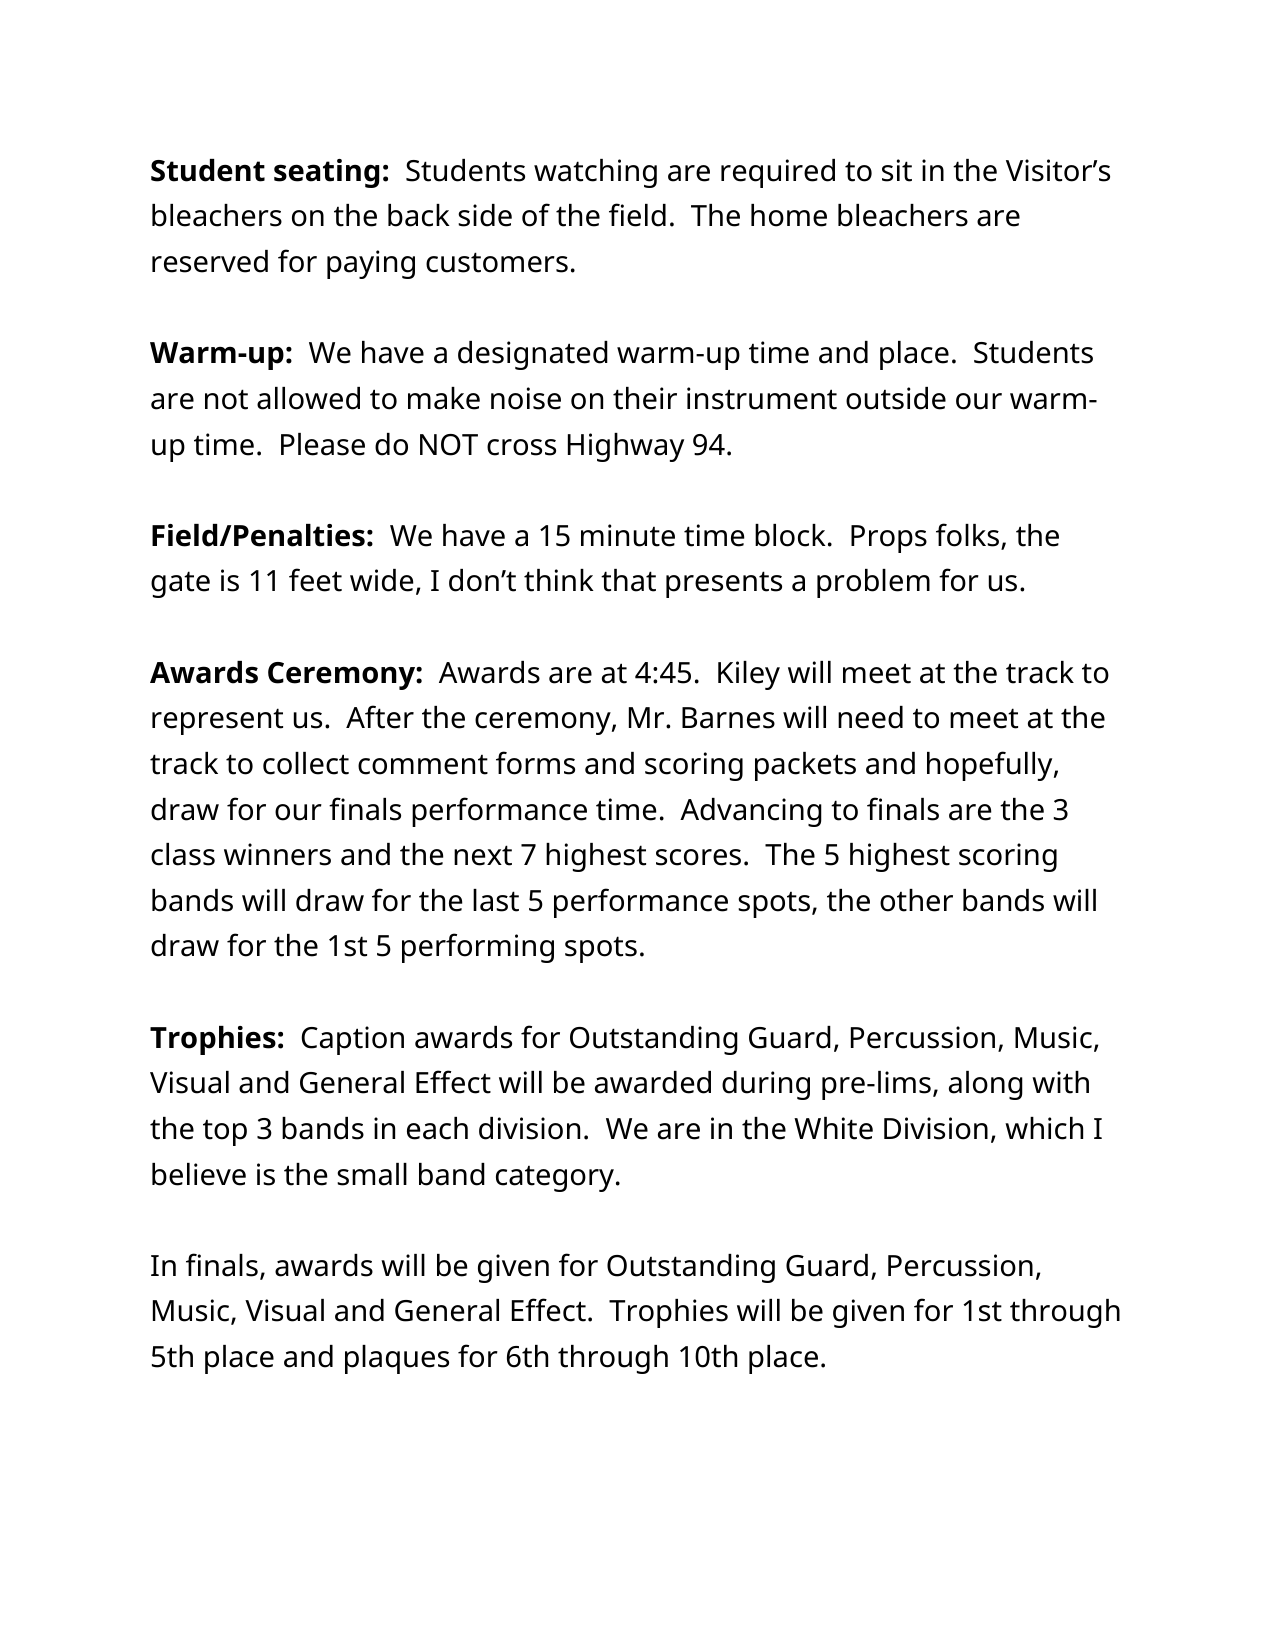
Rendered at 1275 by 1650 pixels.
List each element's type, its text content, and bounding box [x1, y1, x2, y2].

text Warm-up: We have a designated warm-up time and place. Students are not allowed to make noise on their instrument outside our warm-up time. Please do NOT cross Highway 94. [150, 332, 1125, 463]
text Student seating: Students watching are required to sit in the Visitor’s bleachers on the back side of the field. The home bleachers are reserved for paying customers. [150, 150, 1125, 281]
text Trophies: Caption awards for Outstanding Guard, Percussion, Music, Visual and General Effect will be awarded during pre-lims, along with the top 3 bands in each division. We are in the White Division, which I believe is the small band category. [150, 1017, 1125, 1193]
text Field/Penalties: We have a 15 minute time block. Props folks, the gate is 11 feet wide, I don’t think that presents a problem for us. [150, 515, 1125, 600]
text In finals, awards will be given for Outstanding Guard, Percussion, Music, Visual and General Effect. Trophies will be given for 1st through 5th place and plaques for 6th through 10th place. [150, 1245, 1125, 1376]
text Awards Ceremony: Awards are at 4:45. Kiley will meet at the track to represent us. After the ceremony, Mr. Barnes will need to meet at the track to collect comment forms and scoring packets and hopefully, draw for our finals performance time. Advancing to finals are the 3 class winners and the next 7 highest scores. The 5 highest scoring bands will draw for the last 5 performance spots, the other bands will draw for the 1st 5 performing spots. [150, 652, 1125, 965]
